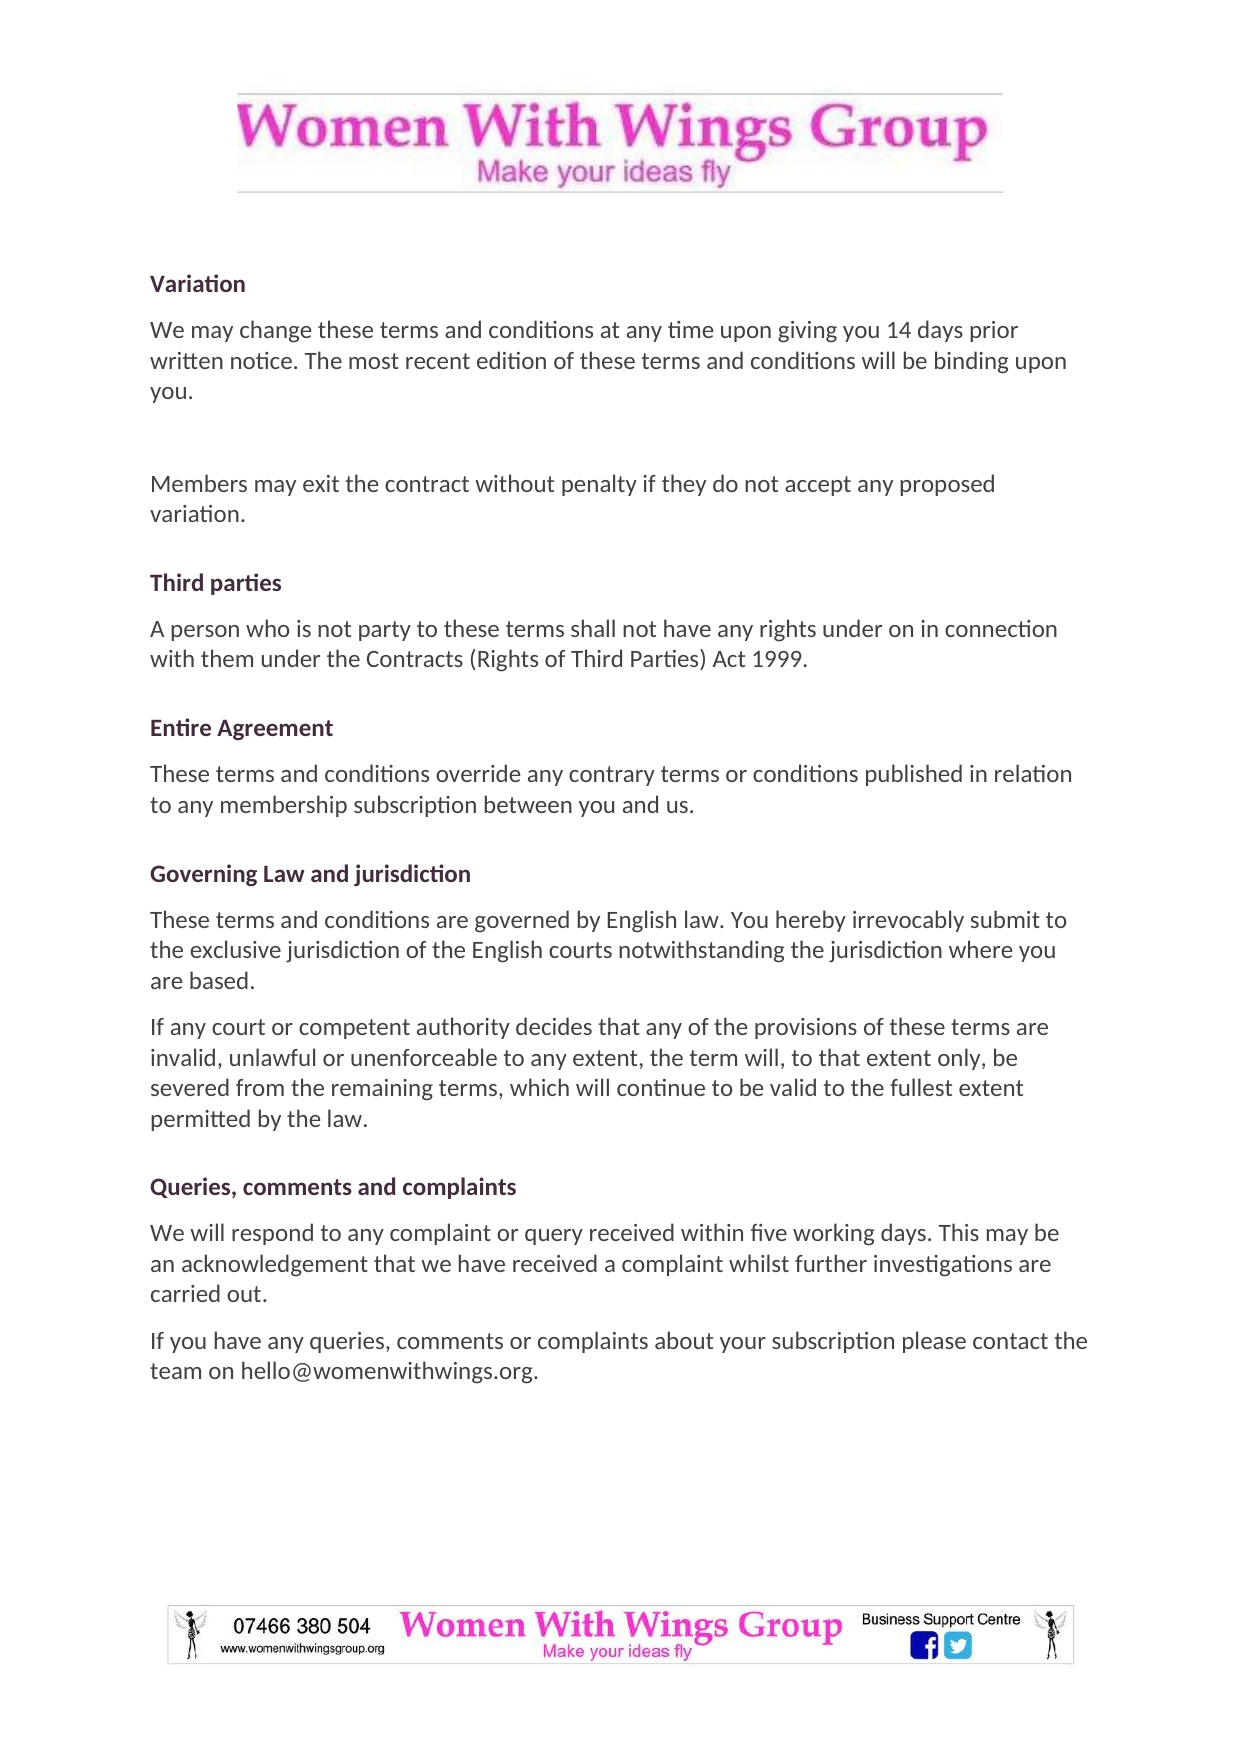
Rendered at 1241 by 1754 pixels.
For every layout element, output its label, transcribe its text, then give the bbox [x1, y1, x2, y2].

subtitle Queries, comments and complaints [150, 1164, 1090, 1202]
subtitle Governing Law and jurisdiction [150, 851, 1090, 888]
text These terms and conditions are governed by English law. You hereby irrevocably submit to the exclusive jurisdiction of the English courts notwithstanding the jurisdiction where you are based. [150, 904, 1090, 996]
picture [237, 73, 1003, 193]
text These terms and conditions override any contrary terms or conditions published in relation to any membership subscription between you and us. [150, 758, 1090, 819]
text We will respond to any complaint or query received within five working days. This may be an acknowledgement that we have received a complaint whilst further investigations are carried out. [150, 1218, 1090, 1309]
subtitle Third parties [150, 560, 1090, 597]
text Members may exit the contract without penalty if they do not accept any proposed variation. [150, 468, 1090, 529]
picture [150, 1587, 1091, 1681]
text If any court or competent authority decides that any of the provisions of these terms are invalid, unlawful or unenforceable to any extent, the term will, to that extent only, be severed from the remaining terms, which will continue to be valid to the fullest extent permitted by the law. [150, 1011, 1090, 1133]
subtitle Variation [150, 261, 1090, 299]
text A person who is not party to these terms shall not have any rights under on in connection with them under the Contracts (Rights of Third Parties) Act 1999. [150, 613, 1090, 674]
text We may change these terms and conditions at any time upon giving you 14 days prior written notice. The most recent edition of these terms and conditions will be binding upon you. [150, 314, 1090, 406]
text If you have any queries, comments or complaints about your subscription please contact the team on hello@womenwithwings.org. [150, 1325, 1090, 1386]
subtitle Entire Agreement [150, 705, 1090, 743]
